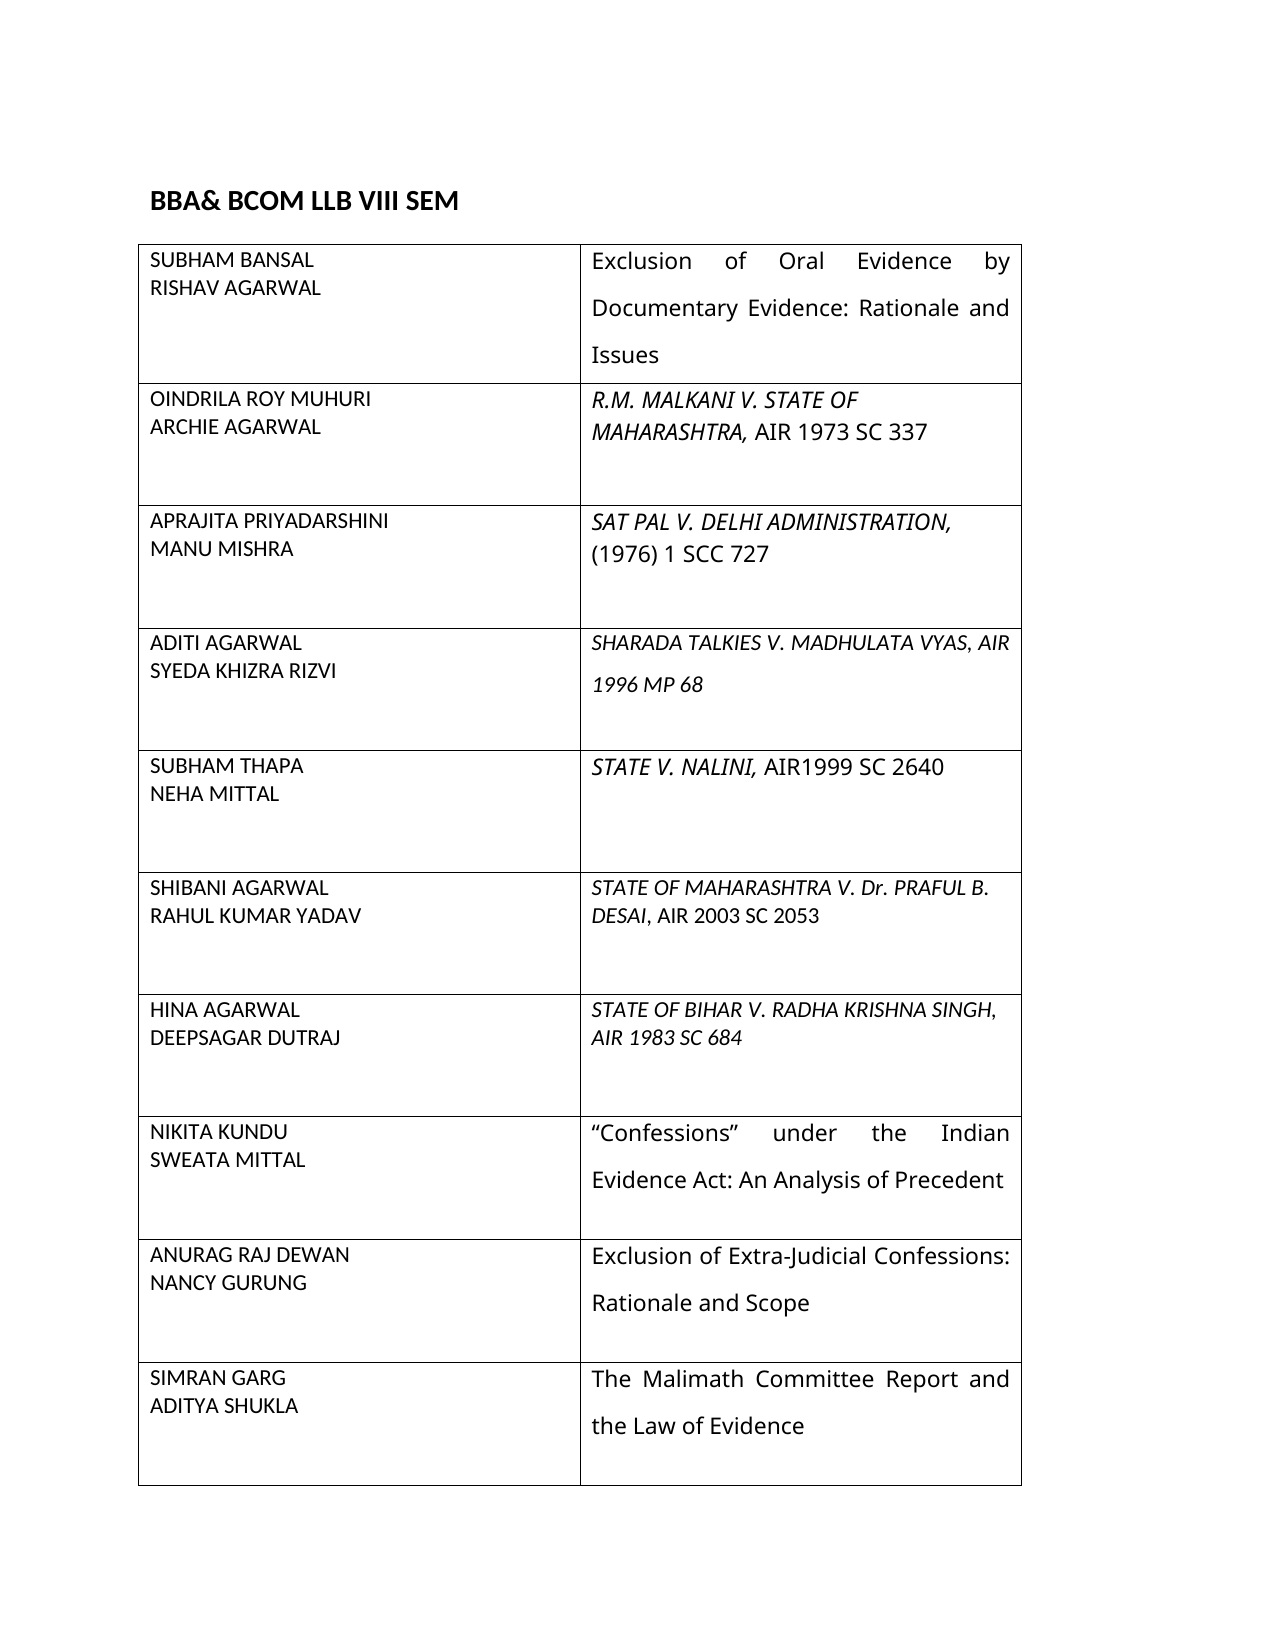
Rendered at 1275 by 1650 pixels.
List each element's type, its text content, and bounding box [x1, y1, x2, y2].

table_header Exclusion of Oral Evidence by Documentary Evidence: Rationale and Issues [581, 245, 1021, 383]
table_cell SUBHAM THAPA NEHA MITTAL [139, 751, 580, 872]
table_cell STATE OF BIHAR V. RADHA KRISHNA SINGH, AIR 1983 SC 684 [581, 995, 1021, 1116]
table_cell Exclusion of Extra-Judicial Confessions: Rationale and Scope [581, 1240, 1021, 1362]
table_cell ANURAG RAJ DEWAN NANCY GURUNG [139, 1240, 580, 1362]
table_cell SAT PAL V. DELHI ADMINISTRATION, (1976) 1 SCC 727 [581, 506, 1021, 627]
table_cell SHIBANI AGARWAL RAHUL KUMAR YADAV [139, 873, 580, 994]
table_cell OINDRILA ROY MUHURI ARCHIE AGARWAL [139, 384, 580, 505]
table_cell APRAJITA PRIYADARSHINI MANU MISHRA [139, 506, 580, 627]
table_cell STATE OF MAHARASHTRA V. Dr. PRAFUL B. DESAI, AIR 2003 SC 2053 [581, 873, 1021, 994]
table_header SUBHAM BANSAL RISHAV AGARWAL [139, 245, 580, 383]
table_cell NIKITA KUNDU SWEATA MITTAL [139, 1117, 580, 1239]
table_cell The Malimath Committee Report and the Law of Evidence [581, 1363, 1021, 1485]
table_cell R.M. MALKANI V. STATE OF MAHARASHTRA, AIR 1973 SC 337 [581, 384, 1021, 505]
table_cell HINA AGARWAL DEEPSAGAR DUTRAJ [139, 995, 580, 1116]
table_cell SHARADA TALKIES V. MADHULATA VYAS, AIR 1996 MP 68 [581, 629, 1021, 750]
table_cell SIMRAN GARG ADITYA SHUKLA [139, 1363, 580, 1485]
text BBA& BCOM LLB VIII SEM [150, 182, 1125, 218]
table_cell STATE V. NALINI, AIR1999 SC 2640 [581, 751, 1021, 872]
table_cell ADITI AGARWAL SYEDA KHIZRA RIZVI [139, 629, 580, 750]
table_cell “Confessions” under the Indian Evidence Act: An Analysis of Precedent [581, 1117, 1021, 1239]
